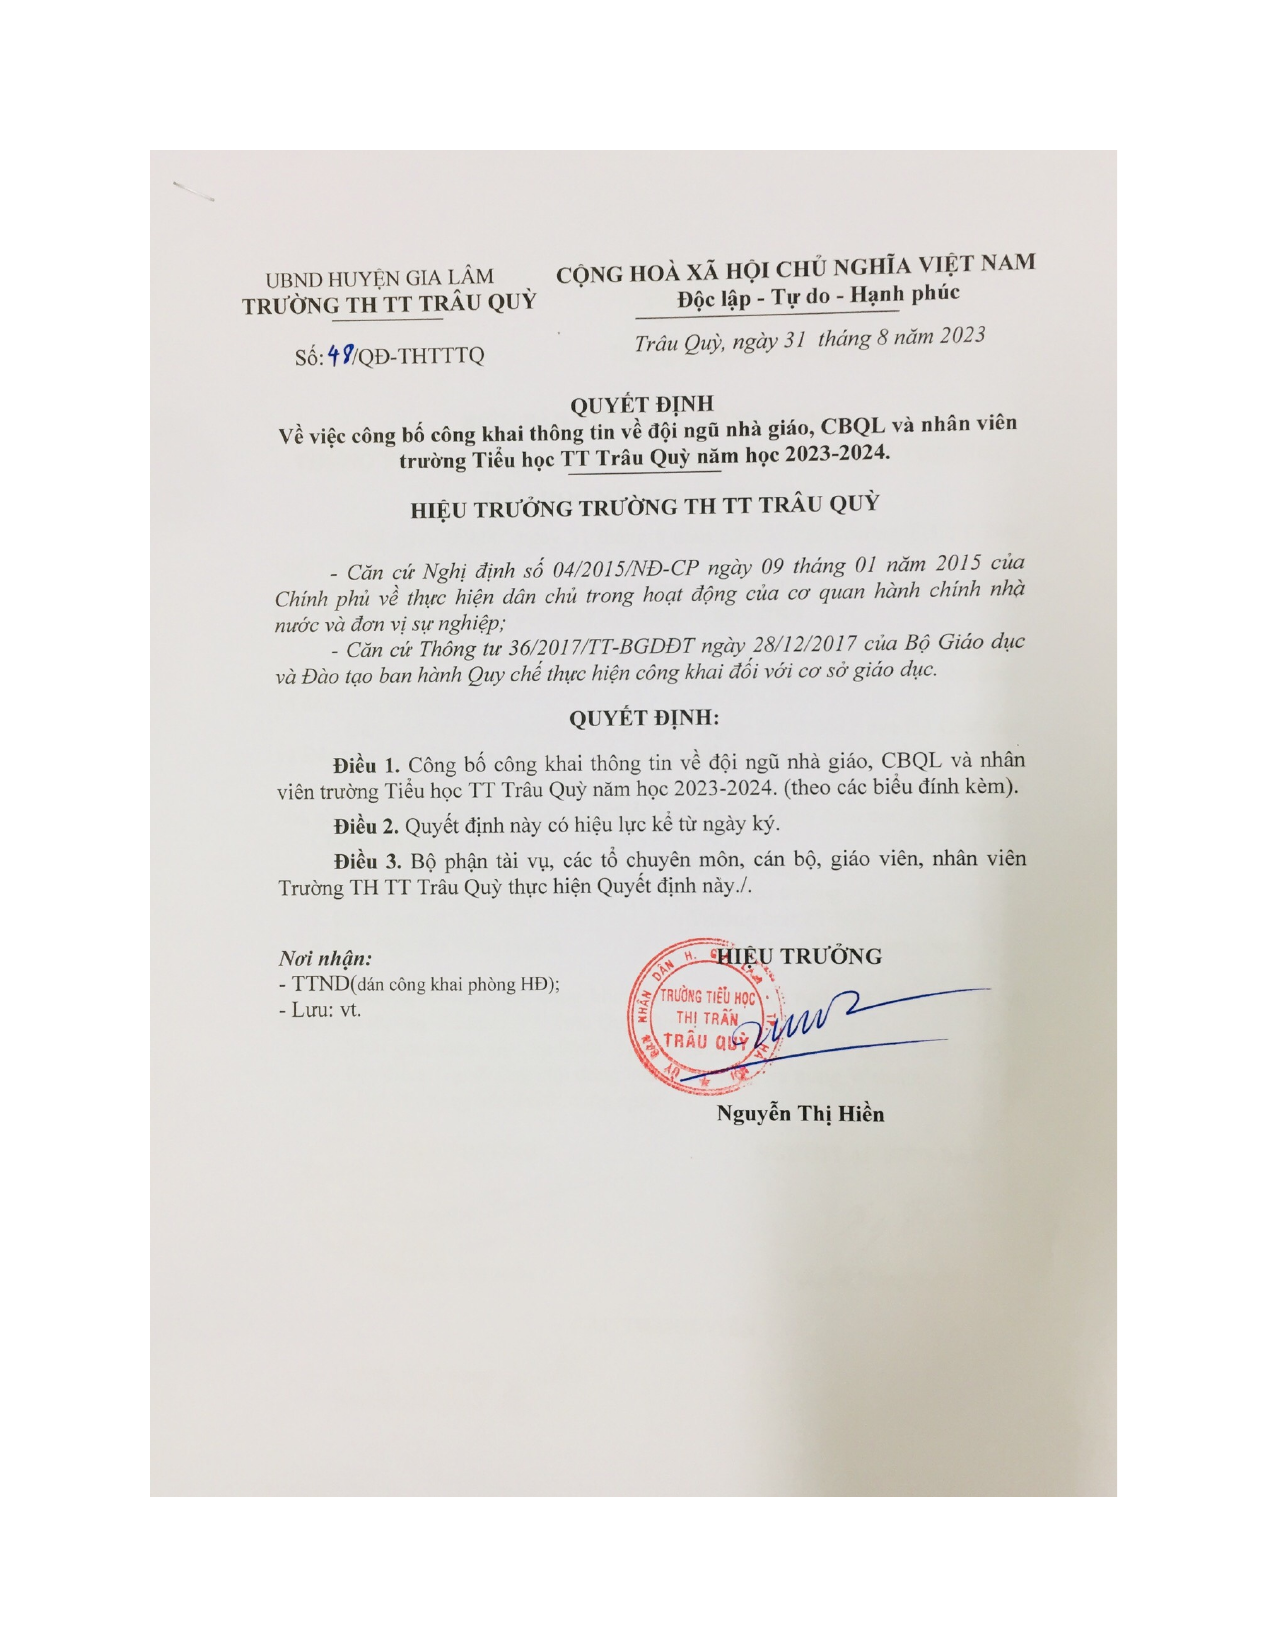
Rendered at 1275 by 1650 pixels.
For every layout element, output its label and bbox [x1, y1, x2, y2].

picture [150, 150, 1118, 1497]
